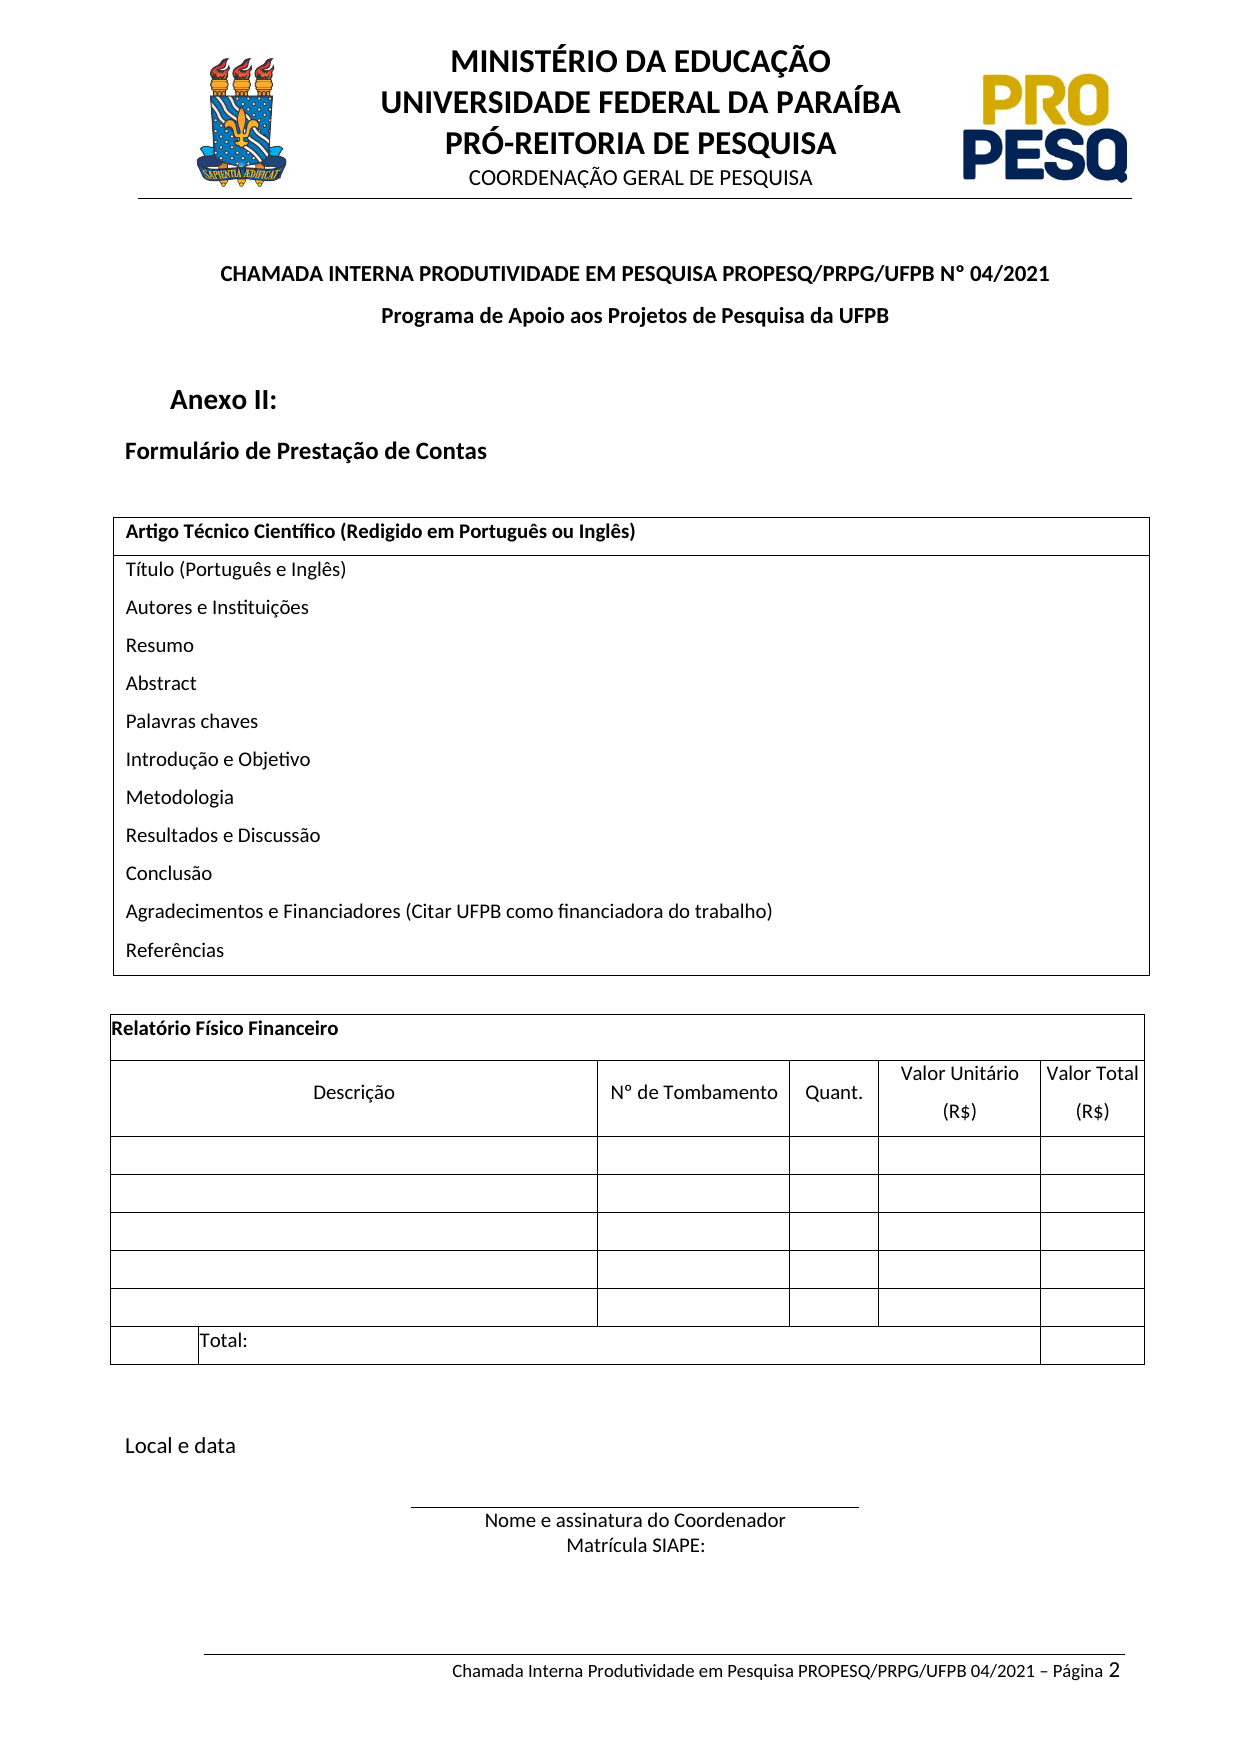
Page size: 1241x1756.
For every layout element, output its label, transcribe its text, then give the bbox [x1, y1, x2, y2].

table_cell [1041, 1175, 1144, 1212]
table_cell [111, 1137, 597, 1174]
table_cell [1041, 1327, 1144, 1364]
table_cell [111, 1289, 597, 1326]
text Local e data [125, 1431, 1171, 1459]
table_cell [790, 1175, 878, 1212]
table_cell [111, 1175, 597, 1212]
table_cell Quant. [790, 1061, 878, 1136]
picture [450, 1659, 1146, 1682]
table_cell Título (Português e Inglês) Autores e Instituições Resumo Abstract Palavras chaves Introdução e Objetivo Metodologia Resultados e Discussão Conclusão Agradecimentos e Financiadores (Citar UFPB como financiadora do trabalho) Referências [114, 556, 1149, 974]
table_cell Valor Total (R$) [1041, 1061, 1144, 1136]
text Formulário de Prestação de Contas [125, 435, 1171, 465]
text Programa de Apoio aos Projetos de Pesquisa da UFPB [180, 301, 1091, 329]
table_cell [111, 1251, 597, 1288]
picture [196, 58, 287, 187]
table_cell [111, 1327, 198, 1364]
table_cell [598, 1175, 789, 1212]
text Nome e assinatura do Coordenador Matrícula SIAPE: [484, 1503, 787, 1558]
table_cell Descrição [111, 1061, 597, 1136]
table_cell [790, 1213, 878, 1250]
table_cell [111, 1213, 597, 1250]
table_cell [879, 1213, 1040, 1250]
table_cell [1041, 1213, 1144, 1250]
table_cell [1041, 1289, 1144, 1326]
table_cell [879, 1175, 1040, 1212]
table_header Relatório Físico Financeiro [111, 1015, 1144, 1059]
table_cell [598, 1137, 789, 1174]
picture [963, 73, 1128, 183]
table_cell [598, 1213, 789, 1250]
table_cell Total: [199, 1327, 1040, 1364]
table_cell [1041, 1137, 1144, 1174]
table_cell [598, 1289, 789, 1326]
table_cell Nº de Tombamento [598, 1061, 789, 1136]
text CHAMADA INTERNA PRODUTIVIDADE EM PESQUISA PROPESQ/PRPG/UFPB Nº 04/2021 [180, 259, 1091, 287]
table_cell [879, 1251, 1040, 1288]
table_cell [790, 1251, 878, 1288]
table_cell [1041, 1251, 1144, 1288]
table_cell [790, 1137, 878, 1174]
table_cell [598, 1251, 789, 1288]
table_cell [790, 1289, 878, 1326]
table_cell [879, 1289, 1040, 1326]
text Anexo II: [170, 381, 1171, 417]
table_header Artigo Técnico Científico (Redigido em Português ou Inglês) [114, 518, 1149, 555]
table_cell Valor Unitário (R$) [879, 1061, 1040, 1136]
table_cell [879, 1137, 1040, 1174]
